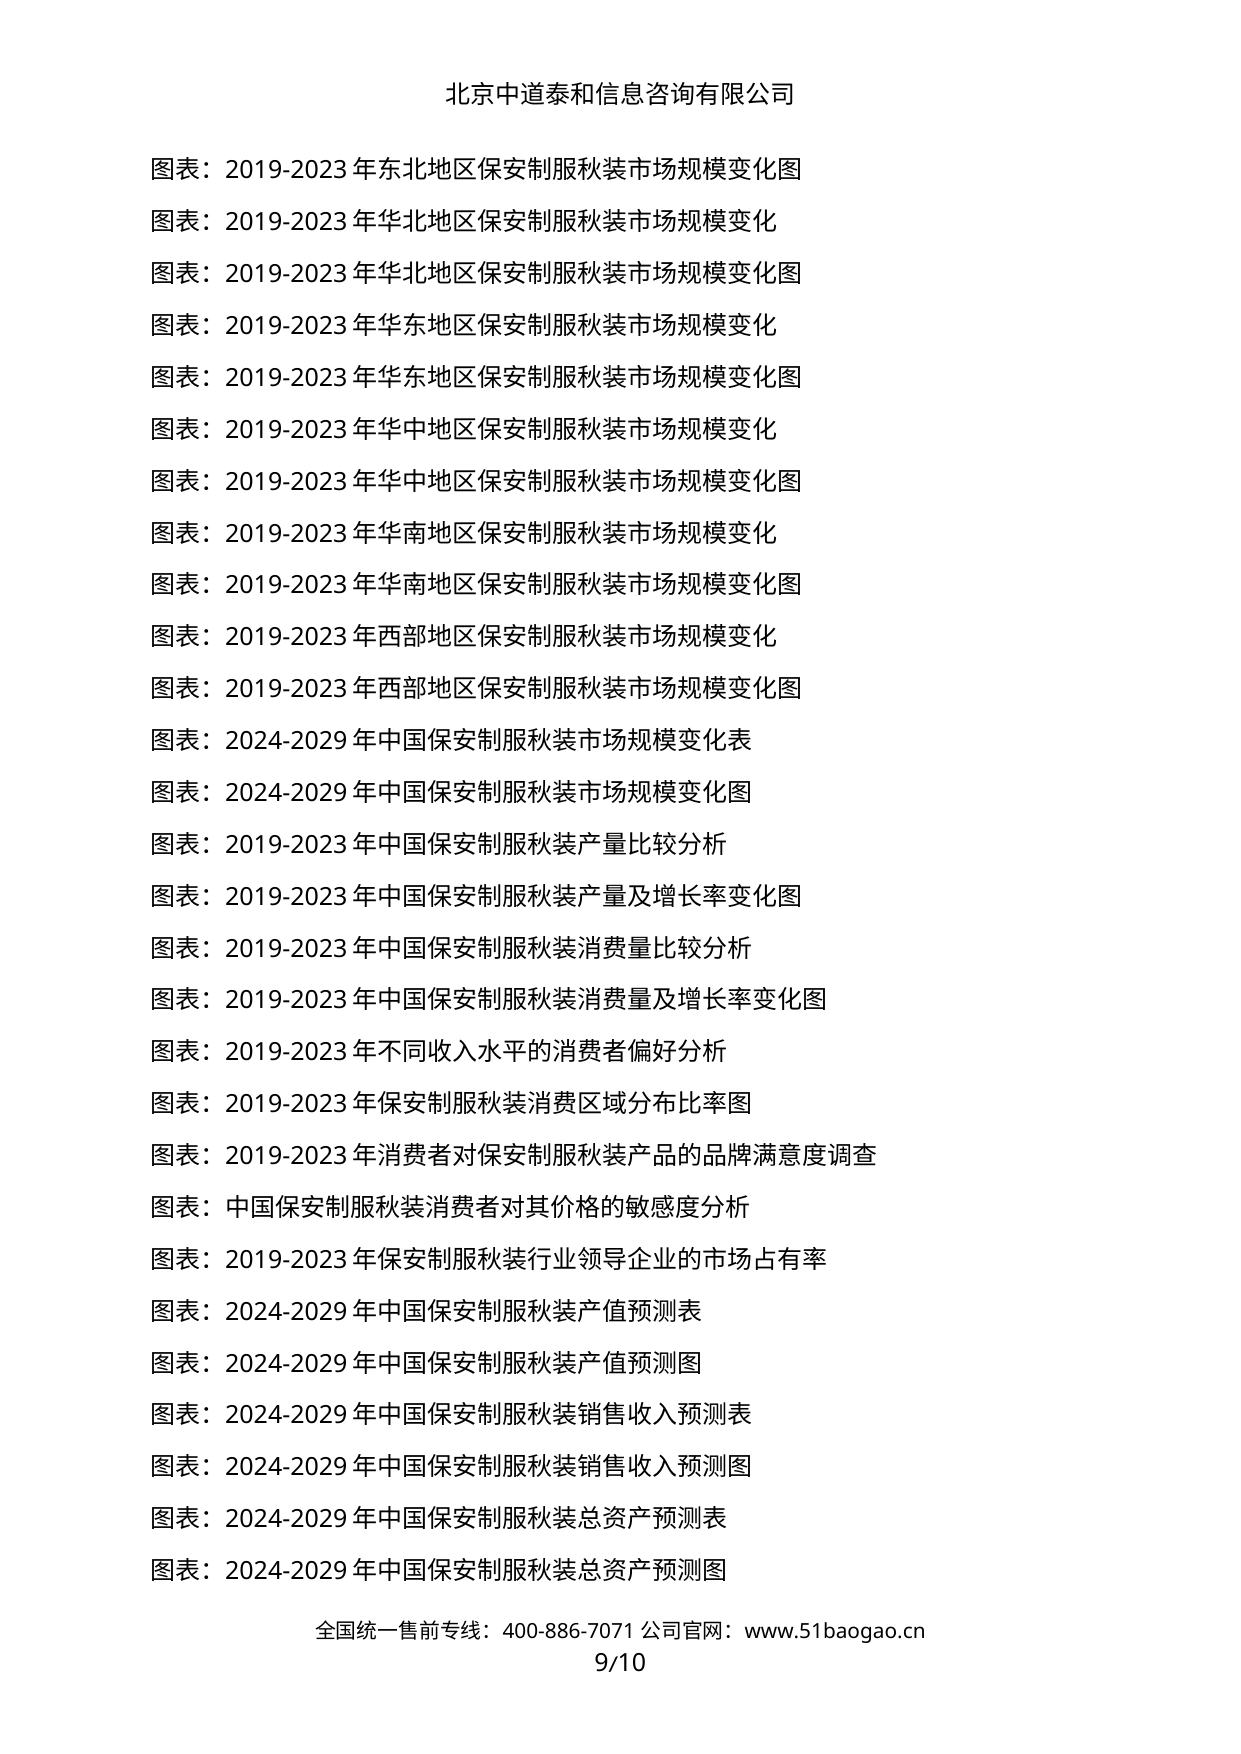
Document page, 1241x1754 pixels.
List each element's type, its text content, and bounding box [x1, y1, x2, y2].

text 图表：2019-2023年华东地区保安制服秋装市场规模变化 [150, 306, 1090, 342]
text 图表：2024-2029年中国保安制服秋装总资产预测图 [150, 1551, 1090, 1587]
text 图表：2024-2029年中国保安制服秋装市场规模变化图 [150, 772, 1090, 809]
text 图表：2019-2023年华南地区保安制服秋装市场规模变化 [150, 513, 1090, 549]
text 图表：2019-2023年华中地区保安制服秋装市场规模变化图 [150, 461, 1090, 497]
text 图表：2019-2023年保安制服秋装消费区域分布比率图 [150, 1084, 1090, 1120]
text 图表：2019-2023年中国保安制服秋装消费量比较分析 [150, 928, 1090, 964]
text 图表：2019-2023年中国保安制服秋装消费量及增长率变化图 [150, 980, 1090, 1016]
text 图表：2024-2029年中国保安制服秋装销售收入预测图 [150, 1447, 1090, 1483]
text 图表：2019-2023年华北地区保安制服秋装市场规模变化 [150, 202, 1090, 238]
text 图表：2024-2029年中国保安制服秋装产值预测表 [150, 1291, 1090, 1327]
text 图表：中国保安制服秋装消费者对其价格的敏感度分析 [150, 1187, 1090, 1224]
text 图表：2019-2023年中国保安制服秋装产量及增长率变化图 [150, 876, 1090, 912]
text 图表：2019-2023年华东地区保安制服秋装市场规模变化图 [150, 357, 1090, 394]
text 图表：2024-2029年中国保安制服秋装总资产预测表 [150, 1499, 1090, 1535]
text 图表：2019-2023年华南地区保安制服秋装市场规模变化图 [150, 565, 1090, 601]
text 图表：2019-2023年中国保安制服秋装产量比较分析 [150, 824, 1090, 861]
text 图表：2019-2023年西部地区保安制服秋装市场规模变化图 [150, 669, 1090, 705]
text 图表：2019-2023年消费者对保安制服秋装产品的品牌满意度调查 [150, 1136, 1090, 1172]
text 图表：2024-2029年中国保安制服秋装销售收入预测表 [150, 1395, 1090, 1431]
text 图表：2019-2023年不同收入水平的消费者偏好分析 [150, 1032, 1090, 1068]
text 图表：2019-2023年西部地区保安制服秋装市场规模变化 [150, 617, 1090, 653]
text 图表：2019-2023年华中地区保安制服秋装市场规模变化 [150, 409, 1090, 446]
text 图表：2019-2023年华北地区保安制服秋装市场规模变化图 [150, 254, 1090, 290]
text 图表：2024-2029年中国保安制服秋装产值预测图 [150, 1343, 1090, 1379]
text 图表：2019-2023年保安制服秋装行业领导企业的市场占有率 [150, 1239, 1090, 1276]
text 图表：2019-2023年东北地区保安制服秋装市场规模变化图 [150, 150, 1090, 186]
text 图表：2024-2029年中国保安制服秋装市场规模变化表 [150, 721, 1090, 757]
